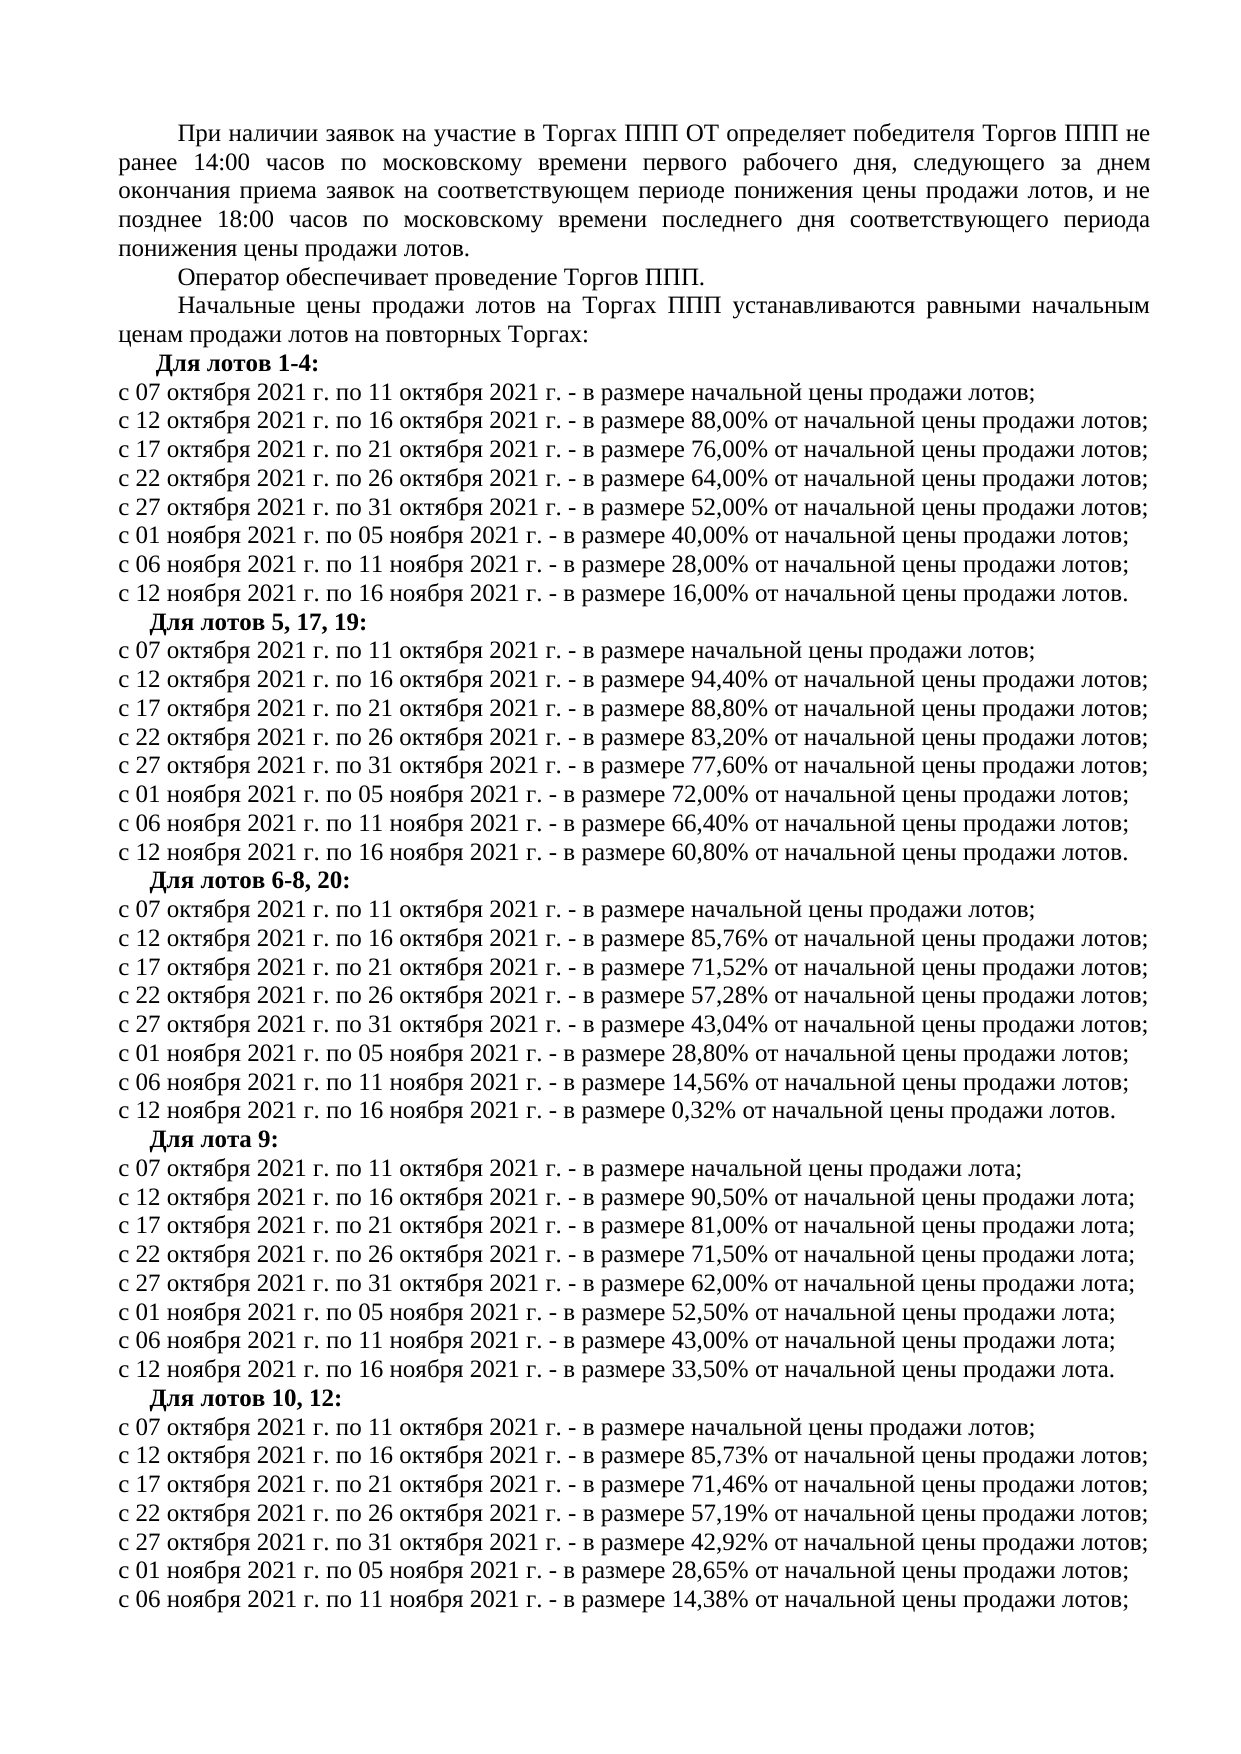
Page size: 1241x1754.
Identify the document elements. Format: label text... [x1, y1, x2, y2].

text с 12 ноября 2021 г. по 16 ноября 2021 г. - в размере 33,50% от начальной цены продажи лота. [118, 1354, 1151, 1383]
text с 07 октября 2021 г. по 11 октября 2021 г. - в размере начальной цены продажи лотов; [118, 377, 1151, 406]
text с 07 октября 2021 г. по 11 октября 2021 г. - в размере начальной цены продажи лотов; [118, 636, 1151, 664]
text с 27 октября 2021 г. по 31 октября 2021 г. - в размере 62,00% от начальной цены продажи лота; [118, 1268, 1151, 1297]
text Для лотов 10, 12: [118, 1383, 1151, 1412]
text с 12 ноября 2021 г. по 16 ноября 2021 г. - в размере 16,00% от начальной цены продажи лотов. [118, 578, 1151, 607]
text с 06 ноября 2021 г. по 11 ноября 2021 г. - в размере 14,38% от начальной цены продажи лотов; [118, 1584, 1151, 1613]
text Начальные цены продажи лотов на Торгах ППП устанавливаются равными начальным ценам продажи лотов на повторных Торгах: [118, 291, 1151, 348]
text с 01 ноября 2021 г. по 05 ноября 2021 г. - в размере 52,50% от начальной цены продажи лота; [118, 1297, 1151, 1326]
text с 06 ноября 2021 г. по 11 ноября 2021 г. - в размере 66,40% от начальной цены продажи лотов; [118, 808, 1151, 837]
text Для лота 9: [118, 1124, 1151, 1153]
text с 27 октября 2021 г. по 31 октября 2021 г. - в размере 77,60% от начальной цены продажи лотов; [118, 751, 1151, 779]
text с 07 октября 2021 г. по 11 октября 2021 г. - в размере начальной цены продажи лотов; [118, 894, 1151, 923]
text с 22 октября 2021 г. по 26 октября 2021 г. - в размере 57,28% от начальной цены продажи лотов; [118, 981, 1151, 1009]
text с 22 октября 2021 г. по 26 октября 2021 г. - в размере 64,00% от начальной цены продажи лотов; [118, 463, 1151, 492]
text с 12 октября 2021 г. по 16 октября 2021 г. - в размере 90,50% от начальной цены продажи лота; [118, 1182, 1151, 1211]
text с 17 октября 2021 г. по 21 октября 2021 г. - в размере 71,52% от начальной цены продажи лотов; [118, 952, 1151, 981]
text с 12 октября 2021 г. по 16 октября 2021 г. - в размере 85,76% от начальной цены продажи лотов; [118, 923, 1151, 952]
text с 06 ноября 2021 г. по 11 ноября 2021 г. - в размере 28,00% от начальной цены продажи лотов; [118, 549, 1151, 578]
text с 07 октября 2021 г. по 11 октября 2021 г. - в размере начальной цены продажи лота; [118, 1153, 1151, 1182]
text с 17 октября 2021 г. по 21 октября 2021 г. - в размере 71,46% от начальной цены продажи лотов; [118, 1469, 1151, 1498]
text Для лотов 5, 17, 19: [118, 607, 1151, 636]
text с 01 ноября 2021 г. по 05 ноября 2021 г. - в размере 28,80% от начальной цены продажи лотов; [118, 1038, 1151, 1067]
text При наличии заявок на участие в Торгах ППП ОТ определяет победителя Торгов ППП не ранее 14:00 часов по московскому времени первого рабочего дня, следующего за днем окончания приема заявок на соответствующем периоде понижения цены продажи лотов, и не позднее 18:00 часов по московскому времени последнего дня соответствующего периода понижения цены продажи лотов. [118, 118, 1151, 262]
text с 01 ноября 2021 г. по 05 ноября 2021 г. - в размере 28,65% от начальной цены продажи лотов; [118, 1556, 1151, 1584]
text с 06 ноября 2021 г. по 11 ноября 2021 г. - в размере 14,56% от начальной цены продажи лотов; [118, 1067, 1151, 1096]
text Для лотов 1-4: [118, 348, 1151, 377]
text с 17 октября 2021 г. по 21 октября 2021 г. - в размере 81,00% от начальной цены продажи лота; [118, 1211, 1151, 1239]
text с 12 ноября 2021 г. по 16 ноября 2021 г. - в размере 0,32% от начальной цены продажи лотов. [118, 1096, 1151, 1124]
text с 27 октября 2021 г. по 31 октября 2021 г. - в размере 52,00% от начальной цены продажи лотов; [118, 492, 1151, 521]
text с 12 октября 2021 г. по 16 октября 2021 г. - в размере 94,40% от начальной цены продажи лотов; [118, 664, 1151, 693]
text с 17 октября 2021 г. по 21 октября 2021 г. - в размере 76,00% от начальной цены продажи лотов; [118, 434, 1151, 463]
text с 27 октября 2021 г. по 31 октября 2021 г. - в размере 43,04% от начальной цены продажи лотов; [118, 1009, 1151, 1038]
text Оператор обеспечивает проведение Торгов ППП. [118, 262, 1151, 291]
text с 12 октября 2021 г. по 16 октября 2021 г. - в размере 88,00% от начальной цены продажи лотов; [118, 406, 1151, 434]
text с 06 ноября 2021 г. по 11 ноября 2021 г. - в размере 43,00% от начальной цены продажи лота; [118, 1326, 1151, 1354]
text с 22 октября 2021 г. по 26 октября 2021 г. - в размере 57,19% от начальной цены продажи лотов; [118, 1498, 1151, 1527]
text с 22 октября 2021 г. по 26 октября 2021 г. - в размере 83,20% от начальной цены продажи лотов; [118, 722, 1151, 751]
text с 01 ноября 2021 г. по 05 ноября 2021 г. - в размере 40,00% от начальной цены продажи лотов; [118, 521, 1151, 549]
text Для лотов 6-8, 20: [118, 866, 1151, 894]
text с 07 октября 2021 г. по 11 октября 2021 г. - в размере начальной цены продажи лотов; [118, 1412, 1151, 1441]
text с 12 ноября 2021 г. по 16 ноября 2021 г. - в размере 60,80% от начальной цены продажи лотов. [118, 837, 1151, 866]
text с 17 октября 2021 г. по 21 октября 2021 г. - в размере 88,80% от начальной цены продажи лотов; [118, 693, 1151, 722]
text с 12 октября 2021 г. по 16 октября 2021 г. - в размере 85,73% от начальной цены продажи лотов; [118, 1441, 1151, 1469]
text с 22 октября 2021 г. по 26 октября 2021 г. - в размере 71,50% от начальной цены продажи лота; [118, 1239, 1151, 1268]
text с 27 октября 2021 г. по 31 октября 2021 г. - в размере 42,92% от начальной цены продажи лотов; [118, 1527, 1151, 1556]
text с 01 ноября 2021 г. по 05 ноября 2021 г. - в размере 72,00% от начальной цены продажи лотов; [118, 779, 1151, 808]
